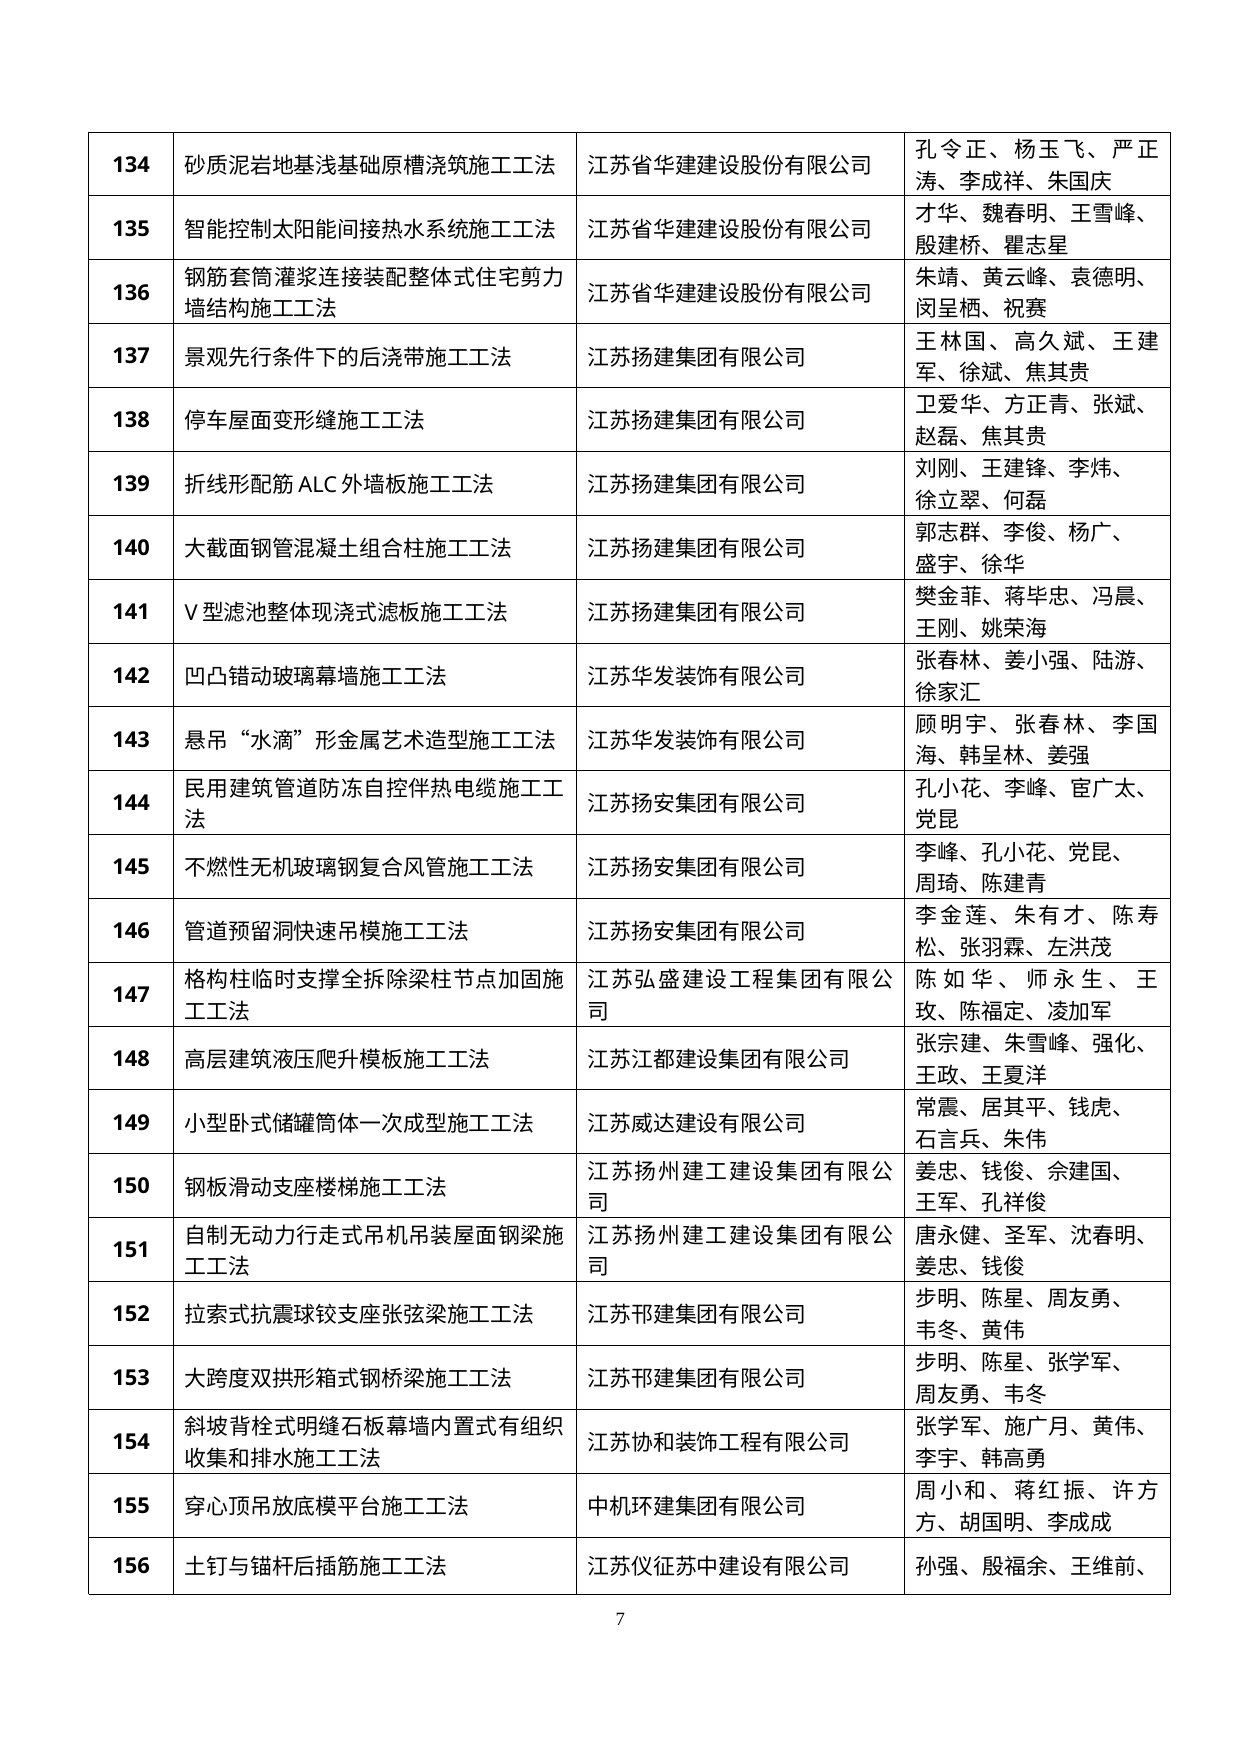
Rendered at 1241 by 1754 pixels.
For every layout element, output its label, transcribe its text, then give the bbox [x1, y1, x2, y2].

table_cell 李峰、孔小花、党昆、 周琦、陈建青 [905, 835, 1170, 898]
table_cell 151 [89, 1218, 173, 1281]
table_cell 148 [89, 1027, 173, 1089]
table_cell 张宗建、朱雪峰、强化、王政、王夏洋 [905, 1027, 1170, 1089]
table_cell 江苏仪征苏中建设有限公司 [577, 1538, 904, 1593]
table_cell 156 [89, 1538, 173, 1593]
table_cell 140 [89, 516, 173, 578]
table_cell 江苏威达建设有限公司 [577, 1090, 904, 1153]
table_cell 步明、陈星、张学军、 周友勇、韦冬 [905, 1346, 1170, 1409]
table_cell 凹凸错动玻璃幕墙施工工法 [174, 644, 576, 706]
table_cell 136 [89, 260, 173, 323]
table_cell 土钉与锚杆后插筋施工工法 [174, 1538, 576, 1593]
table_cell 153 [89, 1346, 173, 1409]
table_cell 147 [89, 963, 173, 1026]
table_cell 管道预留洞快速吊模施工工法 [174, 899, 576, 962]
table_cell 张学军、施广月、黄伟、李宇、韩高勇 [905, 1410, 1170, 1472]
table_cell 134 [89, 133, 173, 195]
table_cell 郭志群、李俊、杨广、 盛宇、徐华 [905, 516, 1170, 578]
table_cell 142 [89, 644, 173, 706]
table_cell 江苏江都建设集团有限公司 [577, 1027, 904, 1089]
table_cell 姜忠、钱俊、佘建国、 王军、孔祥俊 [905, 1154, 1170, 1217]
table_cell 悬吊“水滴”形金属艺术造型施工工法 [174, 707, 576, 770]
table_cell 江苏扬安集团有限公司 [577, 835, 904, 898]
table_cell V型滤池整体现浇式滤板施工工法 [174, 580, 576, 642]
table_cell 拉索式抗震球铰支座张弦梁施工工法 [174, 1282, 576, 1345]
table_cell 146 [89, 899, 173, 962]
table_cell 144 [89, 771, 173, 834]
table_cell 江苏扬安集团有限公司 [577, 899, 904, 962]
table_cell 停车屋面变形缝施工工法 [174, 388, 576, 451]
table_cell 大截面钢管混凝土组合柱施工工法 [174, 516, 576, 578]
table_cell 江苏省华建建设股份有限公司 [577, 196, 904, 259]
table_cell 江苏华发装饰有限公司 [577, 707, 904, 770]
table_cell 江苏省华建建设股份有限公司 [577, 260, 904, 323]
table_cell 格构柱临时支撑全拆除梁柱节点加固施工工法 [174, 963, 576, 1026]
table_cell 景观先行条件下的后浇带施工工法 [174, 324, 576, 387]
table_cell 江苏扬建集团有限公司 [577, 516, 904, 578]
table_cell 小型卧式储罐筒体一次成型施工工法 [174, 1090, 576, 1153]
table_cell 江苏华发装饰有限公司 [577, 644, 904, 706]
table_cell 张春林、姜小强、陆游、徐家汇 [905, 644, 1170, 706]
table_cell 常震、居其平、钱虎、 石言兵、朱伟 [905, 1090, 1170, 1153]
table_cell 138 [89, 388, 173, 451]
table_cell 江苏邗建集团有限公司 [577, 1282, 904, 1345]
table_cell 江苏省华建建设股份有限公司 [577, 133, 904, 195]
table_cell 朱靖、黄云峰、袁德明、闵呈栖、祝赛 [905, 260, 1170, 323]
table_cell 唐永健、圣军、沈春明、姜忠、钱俊 [905, 1218, 1170, 1281]
table_cell 周小和、蒋红振、许方方、胡国明、李成成 [905, 1474, 1170, 1536]
table_cell 江苏扬建集团有限公司 [577, 580, 904, 642]
table_cell 民用建筑管道防冻自控伴热电缆施工工法 [174, 771, 576, 834]
table_cell 145 [89, 835, 173, 898]
table_cell 刘刚、王建锋、李炜、 徐立翠、何磊 [905, 452, 1170, 515]
table_cell 折线形配筋ALC外墙板施工工法 [174, 452, 576, 515]
table_cell 钢板滑动支座楼梯施工工法 [174, 1154, 576, 1217]
table_cell 中机环建集团有限公司 [577, 1474, 904, 1536]
table_cell 步明、陈星、周友勇、 韦冬、黄伟 [905, 1282, 1170, 1345]
table_cell 143 [89, 707, 173, 770]
table_cell 大跨度双拱形箱式钢桥梁施工工法 [174, 1346, 576, 1409]
table_cell 自制无动力行走式吊机吊装屋面钢梁施工工法 [174, 1218, 576, 1281]
table_cell 江苏邗建集团有限公司 [577, 1346, 904, 1409]
table_cell 149 [89, 1090, 173, 1153]
table_cell 江苏弘盛建设工程集团有限公司 [577, 963, 904, 1026]
table_cell 穿心顶吊放底模平台施工工法 [174, 1474, 576, 1536]
table_cell 高层建筑液压爬升模板施工工法 [174, 1027, 576, 1089]
table_cell 江苏扬州建工建设集团有限公司 [577, 1218, 904, 1281]
table_cell 孔令正、杨玉飞、严正涛、李成祥、朱国庆 [905, 133, 1170, 195]
table_cell 钢筋套筒灌浆连接装配整体式住宅剪力墙结构施工工法 [174, 260, 576, 323]
table_cell 141 [89, 580, 173, 642]
table_cell 斜坡背栓式明缝石板幕墙内置式有组织收集和排水施工工法 [174, 1410, 576, 1472]
table_cell 李金莲、朱有才、陈寿松、张羽霖、左洪茂 [905, 899, 1170, 962]
table_cell 137 [89, 324, 173, 387]
table_cell 樊金菲、蒋毕忠、冯晨、王刚、姚荣海 [905, 580, 1170, 642]
table_cell 才华、魏春明、王雪峰、殷建桥、瞿志星 [905, 196, 1170, 259]
table_cell 顾明宇、张春林、李国海、韩呈林、姜强 [905, 707, 1170, 770]
table_cell 江苏协和装饰工程有限公司 [577, 1410, 904, 1472]
table_cell 江苏扬州建工建设集团有限公司 [577, 1154, 904, 1217]
table_cell 154 [89, 1410, 173, 1472]
table_cell 江苏扬安集团有限公司 [577, 771, 904, 834]
table_cell 孔小花、李峰、宦广太、党昆 [905, 771, 1170, 834]
table_cell 江苏扬建集团有限公司 [577, 324, 904, 387]
table_cell 陈如华、师永生、王 玫、陈福定、凌加军 [905, 963, 1170, 1026]
table_cell 155 [89, 1474, 173, 1536]
table_cell 135 [89, 196, 173, 259]
table_cell 152 [89, 1282, 173, 1345]
table_cell 孙强、殷福余、王维前、 张淳、周同和 [905, 1538, 1170, 1593]
table_cell 卫爱华、方正青、张斌、赵磊、焦其贵 [905, 388, 1170, 451]
table_cell 不燃性无机玻璃钢复合风管施工工法 [174, 835, 576, 898]
table_cell 王林国、高久斌、王建军、徐斌、焦其贵 [905, 324, 1170, 387]
table_cell 智能控制太阳能间接热水系统施工工法 [174, 196, 576, 259]
table_cell 江苏扬建集团有限公司 [577, 452, 904, 515]
table_cell 139 [89, 452, 173, 515]
table_cell 砂质泥岩地基浅基础原槽浇筑施工工法 [174, 133, 576, 195]
table_cell 150 [89, 1154, 173, 1217]
table_cell 江苏扬建集团有限公司 [577, 388, 904, 451]
